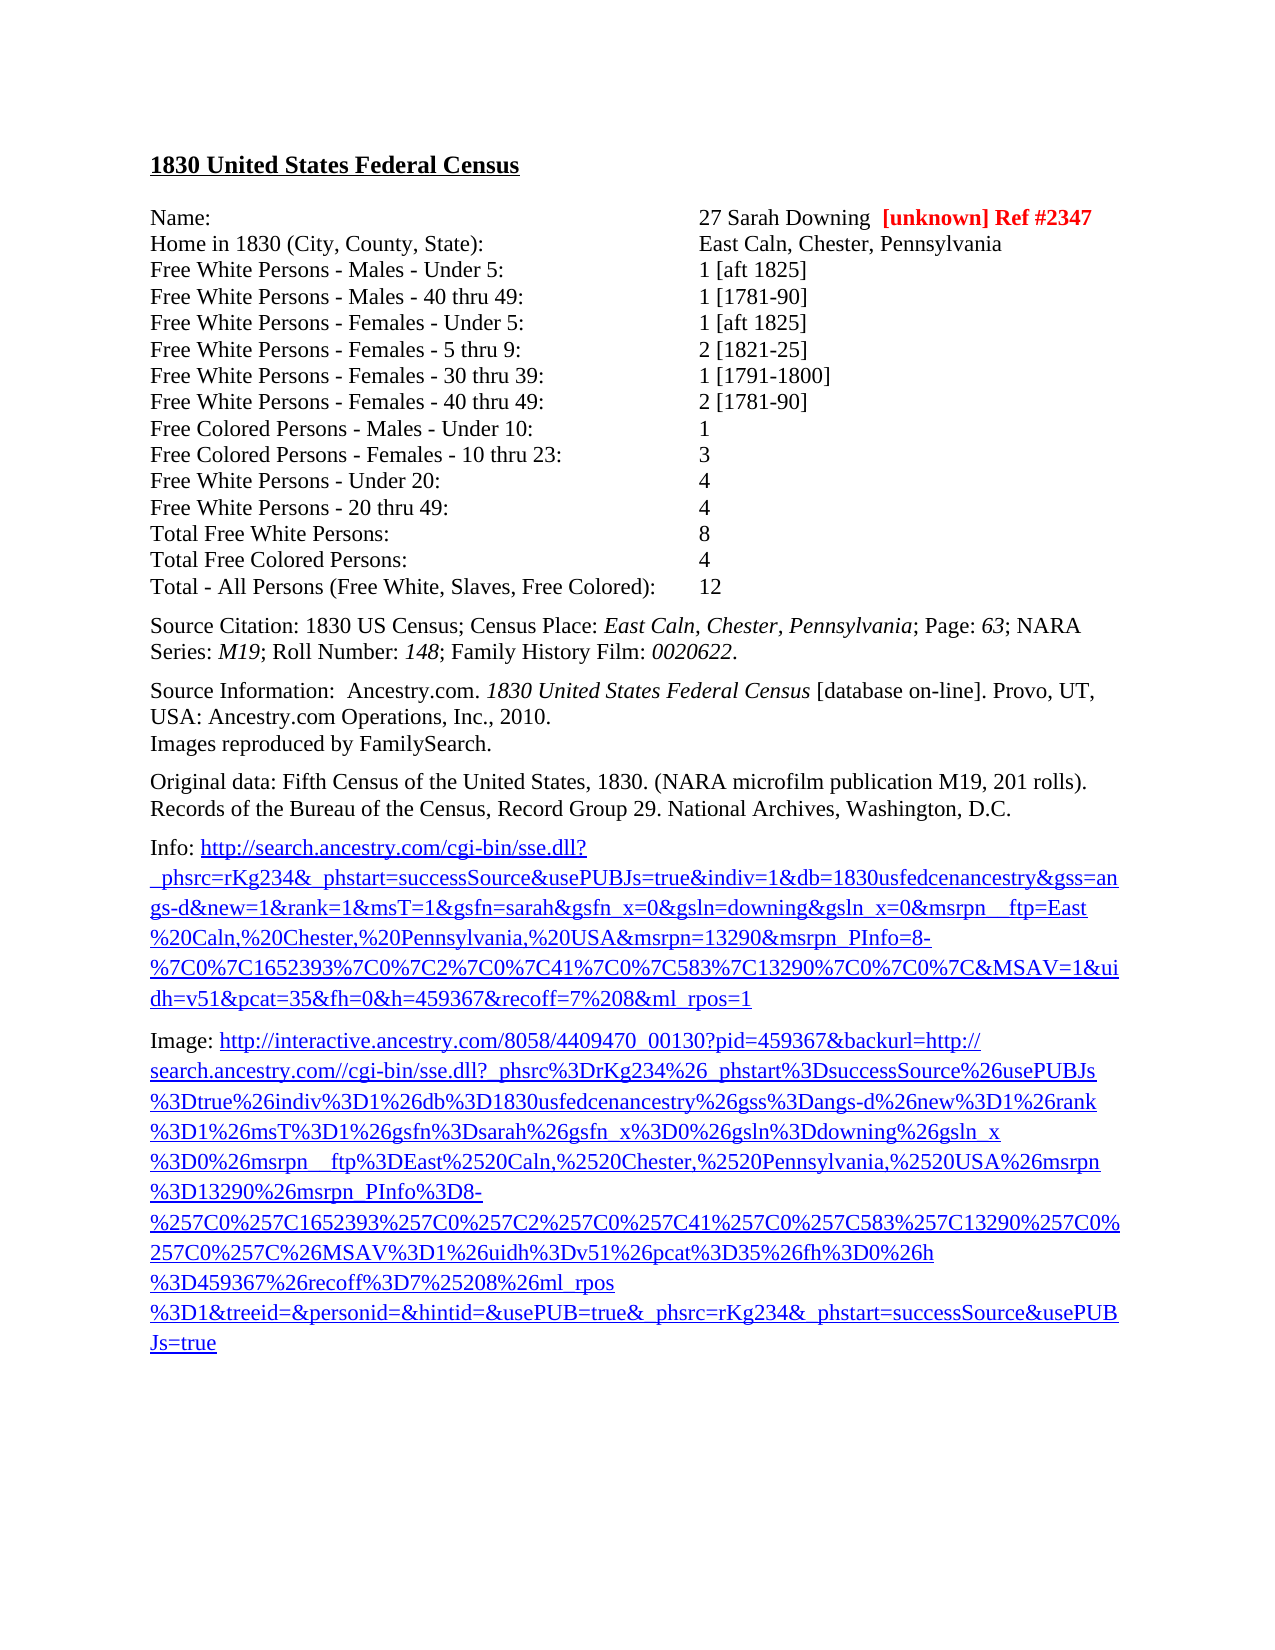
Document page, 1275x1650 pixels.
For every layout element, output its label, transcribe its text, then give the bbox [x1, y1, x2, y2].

table_cell Free White Persons - Under 20: [150, 468, 699, 494]
table_header 27 Sarah Downing [unknown] Ref #2347 [699, 204, 1125, 230]
table_cell Free White Persons - Females - 30 thru 39: [150, 362, 699, 388]
table_cell Free Colored Persons - Males - Under 10: [150, 415, 699, 441]
table_cell 3 [699, 441, 1125, 467]
table_cell 2 [1781-90] [699, 388, 1125, 415]
text Source Information: Ancestry.com. 1830 United States Federal Census [database on-line]. Provo, UT, USA: Ancestry.com Operations, Inc., 2010. Images reproduced by FamilySearch. [150, 677, 1125, 756]
table_cell Free White Persons - Females - 5 thru 9: [150, 336, 699, 362]
text 1830 United States Federal Census [150, 150, 1125, 179]
table_cell Free White Persons - 20 thru 49: [150, 494, 699, 520]
table_header Name: [150, 204, 699, 230]
text Image: http://interactive.ancestry.com/8058/4409470_00130?pid=459367&backurl=http://search.ancestry.com//cgi-bin/sse.dll?_phsrc%3DrKg234%26_phstart%3DsuccessSource%26usePUBJs%3Dtrue%26indiv%3D1%26db%3D1830usfedcenancestry%26gss%3Dangs-d%26new%3D1%26rank%3D1%26msT%3D1%26gsfn%3Dsarah%26gsfn_x%3D0%26gsln%3Ddowning%26gsln_x%3D0%26msrpn__ftp%3DEast%2520Caln,%2520Chester,%2520Pennsylvania,%2520USA%26msrpn%3D13290%26msrpn_PInfo%3D8-%257C0%257C1652393%257C0%257C2%257C0%257C41%257C0%257C583%257C13290%257C0%257C0%257C%26MSAV%3D1%26uidh%3Dv51%26pcat%3D35%26fh%3D0%26h%3D459367%26recoff%3D7%25208%26ml_rpos%3D1&treeid=&personid=&hintid=&usePUB=true&_phsrc=rKg234&_phstart=successSource&usePUBJs=true [150, 1027, 1125, 1356]
table_cell 1 [699, 415, 1125, 441]
table_cell East Caln, Chester, Pennsylvania [699, 230, 1125, 257]
table_cell Free White Persons - Males - Under 5: [150, 257, 699, 283]
table_cell Home in 1830 (City, County, State): [150, 230, 699, 257]
table_cell 12 [699, 573, 1125, 599]
table_cell Total - All Persons (Free White, Slaves, Free Colored): [150, 573, 699, 599]
table_cell Total Free Colored Persons: [150, 546, 699, 573]
table_cell 1 [1781-90] [699, 283, 1125, 309]
table_cell Free White Persons - Females - Under 5: [150, 309, 699, 336]
table_cell 8 [699, 520, 1125, 546]
text Source Citation: 1830 US Census; Census Place: East Caln, Chester, Pennsylvania; Page: 63; NARA Series: M19; Roll Number: 148; Family History Film: 0020622. [150, 612, 1125, 664]
table_cell Free White Persons - Males - 40 thru 49: [150, 283, 699, 309]
table_cell 2 [1821-25] [699, 336, 1125, 362]
table_cell 1 [aft 1825] [699, 257, 1125, 283]
text Original data: Fifth Census of the United States, 1830. (NARA microfilm publication M19, 201 rolls). Records of the Bureau of the Census, Record Group 29. National Archives, Washington, D.C. [150, 768, 1125, 821]
table_cell Free White Persons - Females - 40 thru 49: [150, 388, 699, 415]
table_cell Free Colored Persons - Females - 10 thru 23: [150, 441, 699, 467]
table_cell 1 [aft 1825] [699, 309, 1125, 336]
text Info: http://search.ancestry.com/cgi-bin/sse.dll?_phsrc=rKg234&_phstart=successSource&usePUBJs=true&indiv=1&db=1830usfedcenancestry&gss=angs-d&new=1&rank=1&msT=1&gsfn=sarah&gsfn_x=0&gsln=downing&gsln_x=0&msrpn__ftp=East%20Caln,%20Chester,%20Pennsylvania,%20USA&msrpn=13290&msrpn_PInfo=8-%7C0%7C1652393%7C0%7C2%7C0%7C41%7C0%7C583%7C13290%7C0%7C0%7C&MSAV=1&uidh=v51&pcat=35&fh=0&h=459367&recoff=7%208&ml_rpos=1 [150, 834, 1125, 1011]
table_cell 1 [1791-1800] [699, 362, 1125, 388]
table_cell 4 [699, 494, 1125, 520]
table_cell Total Free White Persons: [150, 520, 699, 546]
table_cell 4 [699, 468, 1125, 494]
table_cell 4 [699, 546, 1125, 573]
